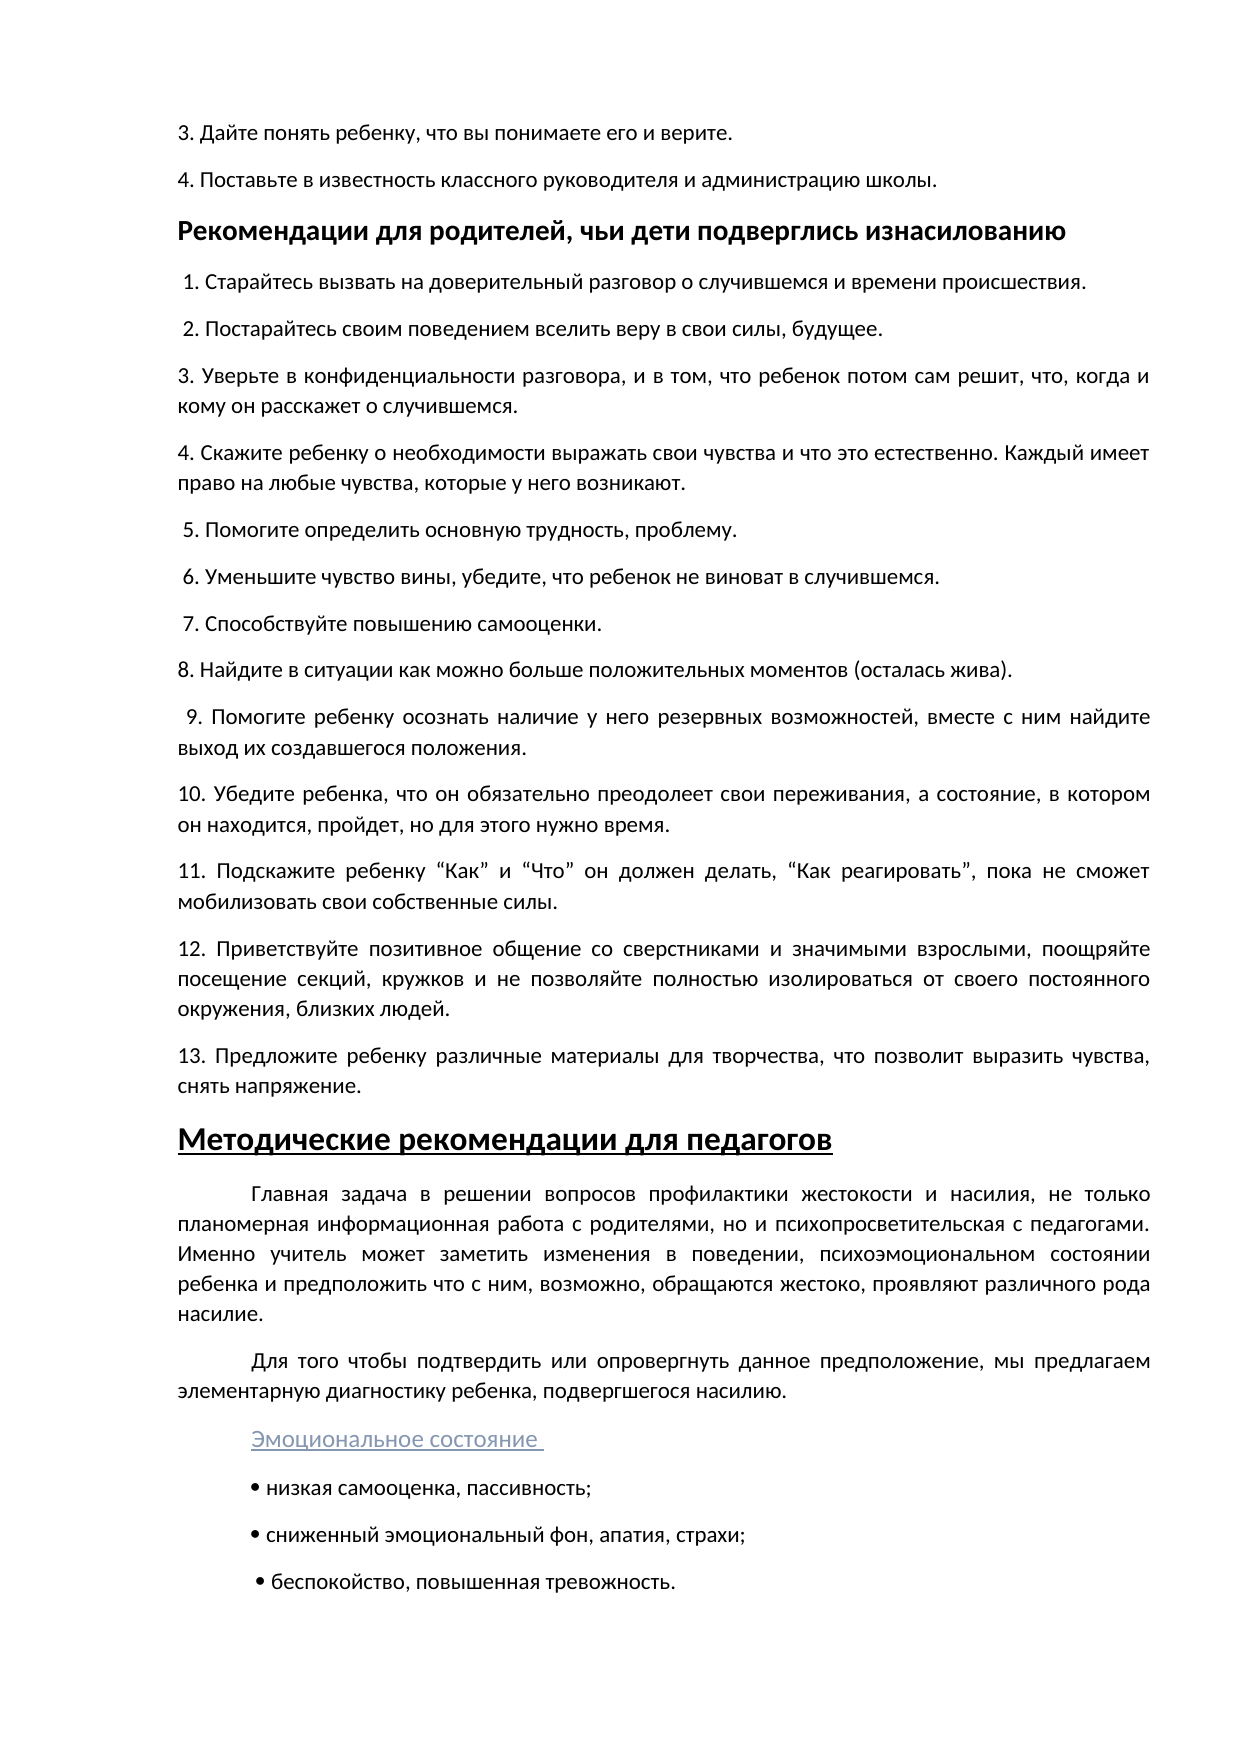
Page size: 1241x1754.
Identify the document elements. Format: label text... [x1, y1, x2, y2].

text 1. Старайтесь вызвать на доверительный разговор о случившемся и времени происшествия. [177, 267, 1152, 295]
text Эмоциональное состояние [177, 1423, 1152, 1454]
text беспокойство, повышенная тревожность. [177, 1567, 1152, 1595]
text 3. Уверьте в конфиденциальности разговора, и в том, что ребенок потом сам решит, что, когда и кому он расскажет о случившемся. [177, 361, 1152, 419]
text 7. Способствуйте повышению самооценки. [177, 609, 1152, 637]
text низкая самооценка, пассивность; [177, 1473, 1152, 1501]
text 5. Помогите определить основную трудность, проблему. [177, 515, 1152, 543]
text Главная задача в решении вопросов профилактики жестокости и насилия, не только планомерная информационная работа с родителями, но и психопросветительская с педагогами. Именно учитель может заметить изменения в поведении, психоэмоциональном состоянии ребенка и предположить что с ним, возможно, обращаются жестоко, проявляют различного рода насилие. [177, 1179, 1152, 1327]
text 9. Помогите ребенку осознать наличие у него резервных возможностей, вместе с ним найдите выход их создавшегося положения. [177, 702, 1152, 761]
text 4. Скажите ребенку о необходимости выражать свои чувства и что это естественно. Каждый имеет право на любые чувства, которые у него возникают. [177, 438, 1152, 496]
text 6. Уменьшите чувство вины, убедите, что ребенок не виноват в случившемся. [177, 562, 1152, 590]
text 3. Дайте понять ребенку, что вы понимаете его и верите. [177, 118, 1152, 146]
text 12. Приветствуйте позитивное общение со сверстниками и значимыми взрослыми, поощряйте посещение секций, кружков и не позволяйте полностью изолироваться от своего постоянного окружения, близких людей. [177, 934, 1152, 1022]
text 13. Предложите ребенку различные материалы для творчества, что позволит выразить чувства, снять напряжение. [177, 1041, 1152, 1099]
text сниженный эмоциональный фон, апатия, страхи; [177, 1520, 1152, 1548]
text Для того чтобы подтвердить или опровергнуть данное предположение, мы предлагаем элементарную диагностику ребенка, подвергшегося насилию. [177, 1346, 1152, 1404]
text Методические рекомендации для педагогов [177, 1118, 1152, 1159]
text Рекомендации для родителей, чьи дети подверглись изнасилованию [177, 212, 1152, 247]
text 2. Постарайтесь своим поведением вселить веру в свои силы, будущее. [177, 314, 1152, 342]
text 11. Подскажите ребенку “Как” и “Что” он должен делать, “Как реагировать”, пока не сможет мобилизовать свои собственные силы. [177, 857, 1152, 915]
text 4. Поставьте в известность классного руководителя и администрацию школы. [177, 165, 1152, 193]
text 8. Найдите в ситуации как можно больше положительных моментов (осталась жива). [177, 656, 1152, 683]
text 10. Убедите ребенка, что он обязательно преодолеет свои переживания, а состояние, в котором он находится, пройдет, но для этого нужно время. [177, 779, 1152, 838]
